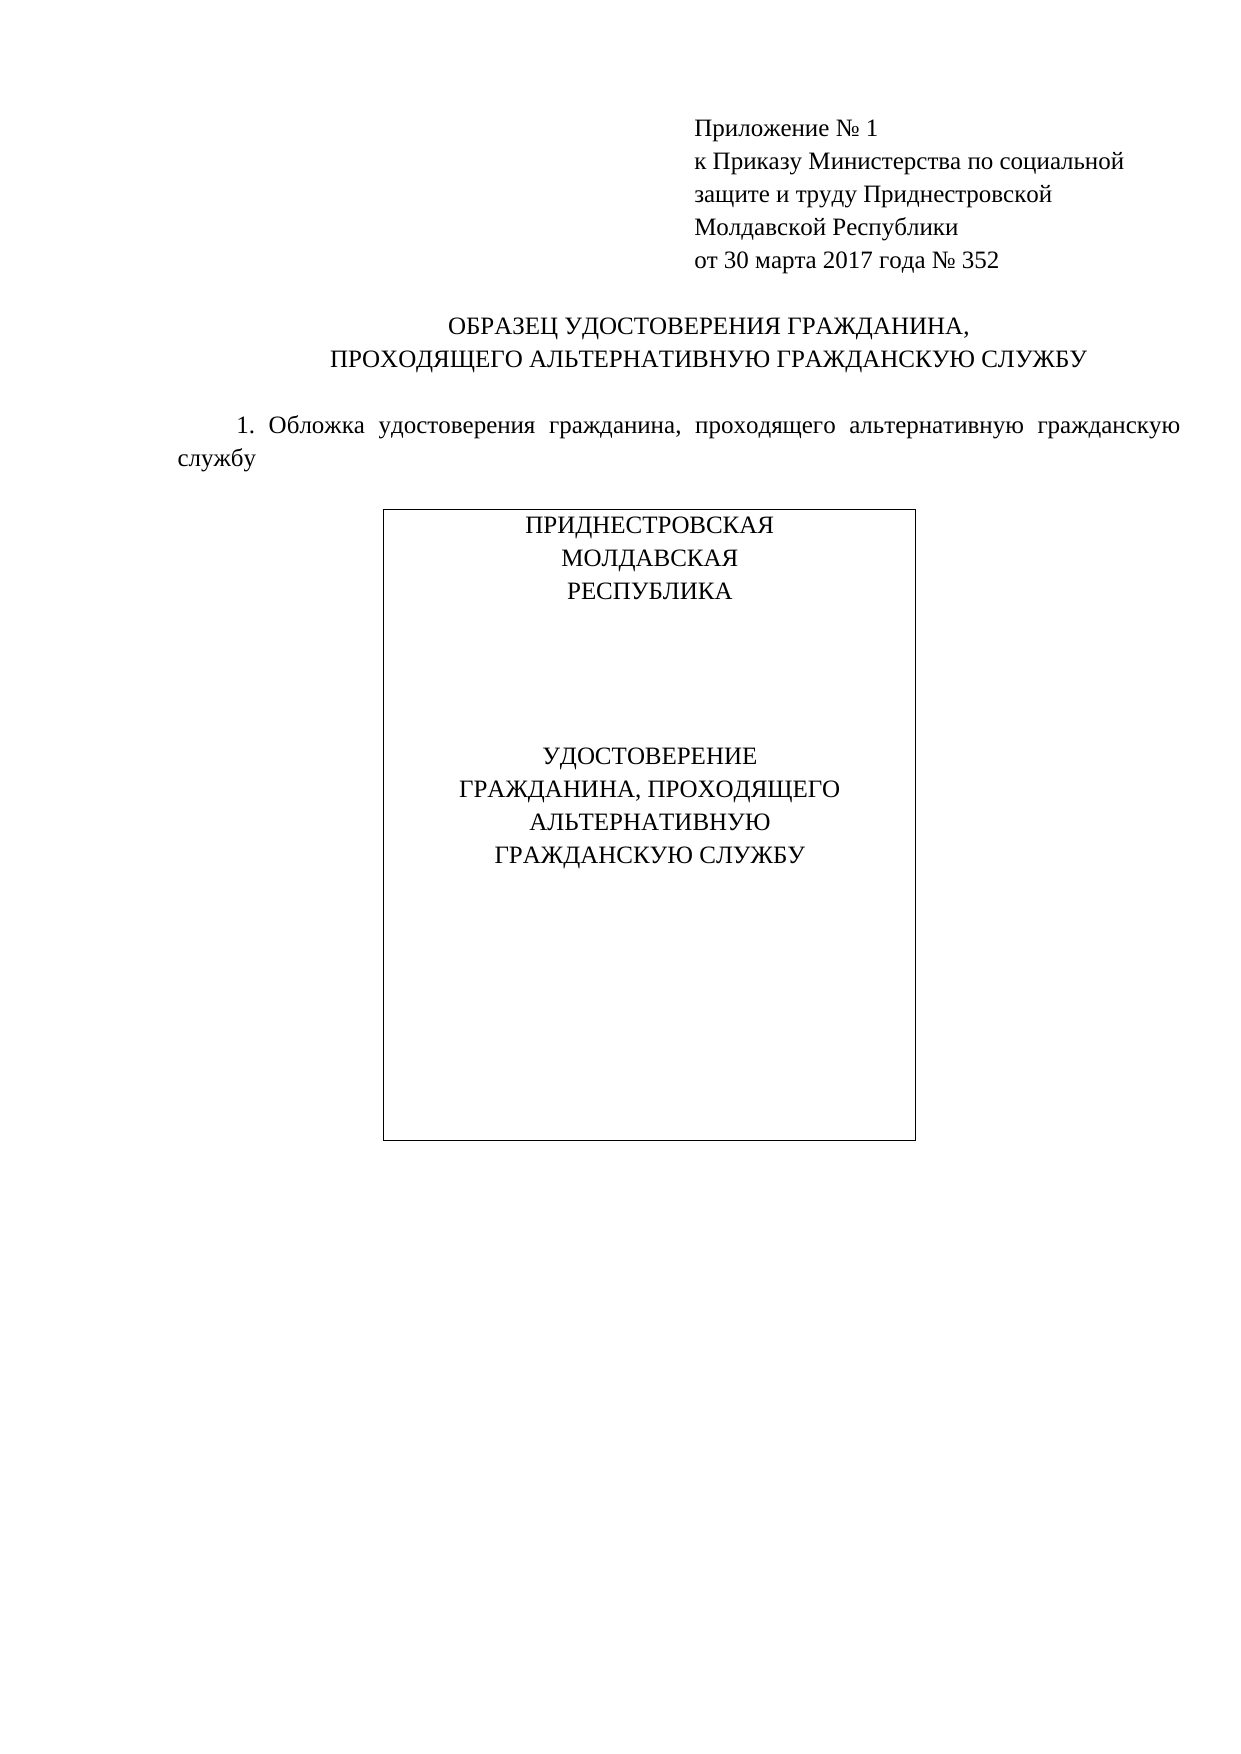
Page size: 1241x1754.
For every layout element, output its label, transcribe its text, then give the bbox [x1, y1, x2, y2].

text от 30 марта 2017 года № 352 [177, 245, 1181, 274]
text ОБРАЗЕЦ УДОСТОВЕРЕНИЯ ГРАЖДАНИНА, [177, 311, 1181, 340]
text к Приказу Министерства по социальной [177, 146, 1181, 175]
table_header ПРИДНЕСТРОВСКАЯ МОЛДАВСКАЯ РЕСПУБЛИКА УДОСТОВЕРЕНИЕ ГРАЖДАНИНА, ПРОХОДЯЩЕГО АЛЬТЕРНАТИВНУЮ ГРАЖДАНСКУЮ СЛУЖБУ [384, 510, 915, 1140]
text Молдавской Республики [693, 212, 1181, 241]
text 1. Обложка удостоверения гражданина, проходящего альтернативную гражданскую службу [177, 410, 1181, 472]
text защите и труду Приднестровской [693, 179, 1181, 208]
text Приложение № 1 [694, 113, 1181, 142]
text ПРОХОДЯЩЕГО АЛЬТЕРНАТИВНУЮ ГРАЖДАНСКУЮ СЛУЖБУ [177, 344, 1181, 373]
